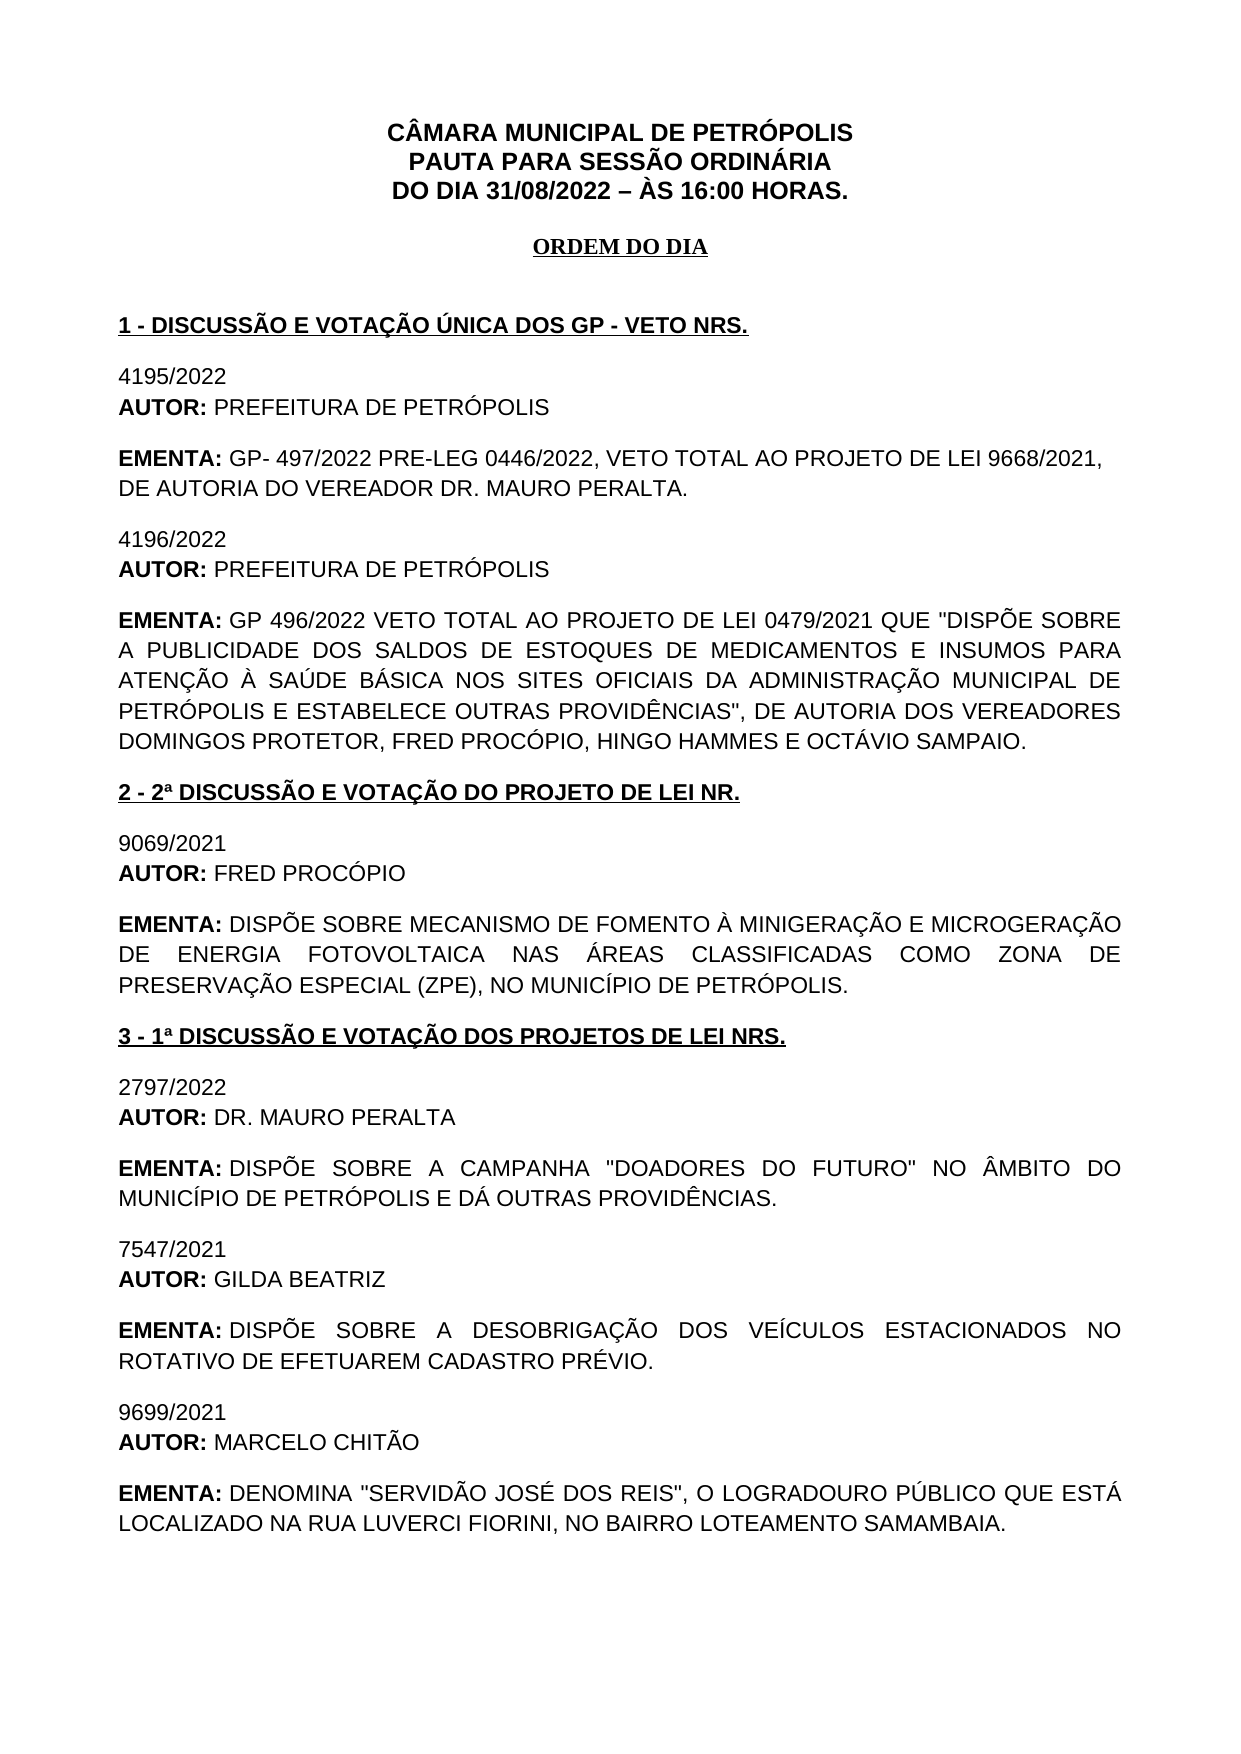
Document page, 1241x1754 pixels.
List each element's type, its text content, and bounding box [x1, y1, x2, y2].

text ORDEM DO DIA [118, 233, 1122, 259]
text CÂMARA MUNICIPAL DE PETRÓPOLIS PAUTA PARA SESSÃO ORDINÁRIA DO DIA 31/08/2022 – ÀS 16:00 HORAS. [118, 118, 1122, 204]
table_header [118, 312, 1122, 1608]
